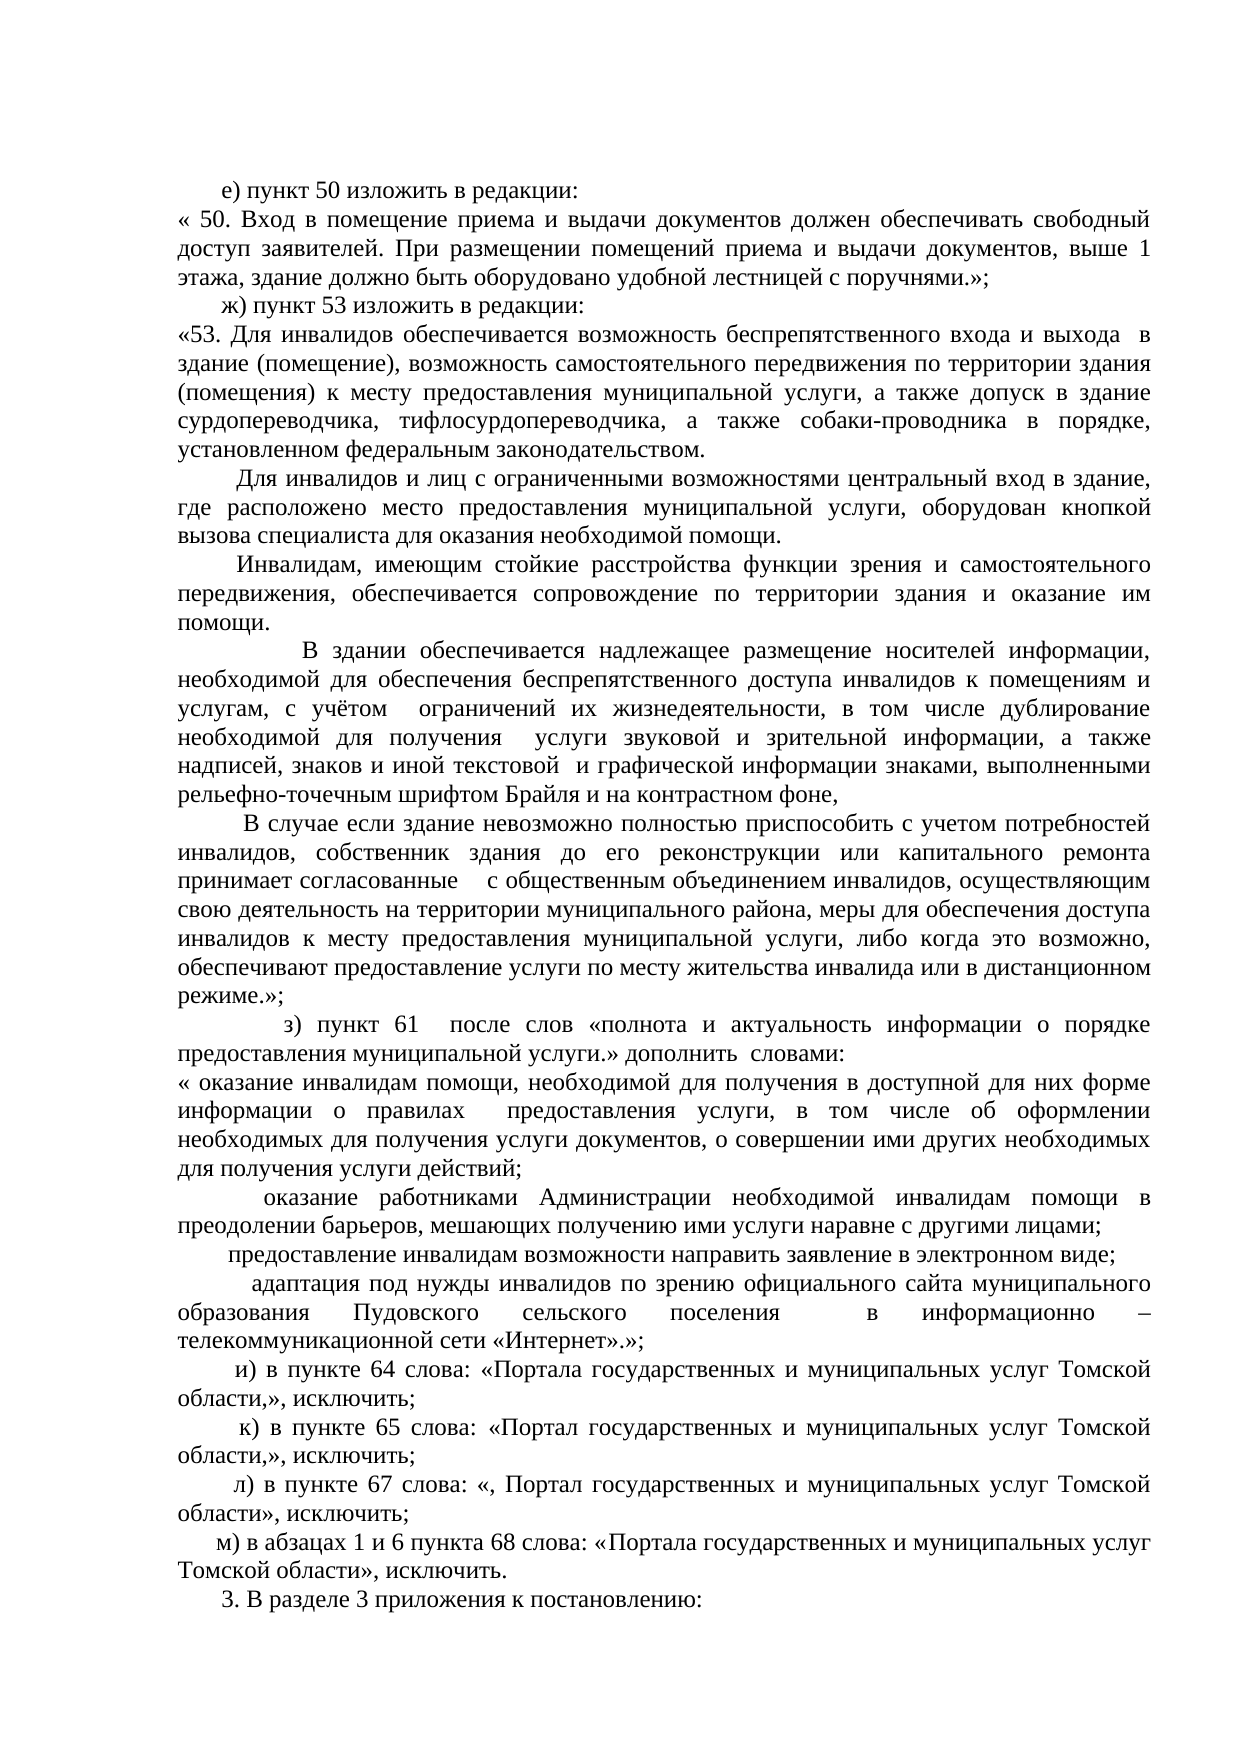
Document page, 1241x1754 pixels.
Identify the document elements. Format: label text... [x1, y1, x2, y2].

text к) в пункте 65 слова: «Портал государственных и муниципальных услуг Томской области,», исключить; [177, 1412, 1152, 1469]
text « оказание инвалидам помощи, необходимой для получения в доступной для них форме информации о правилах предоставления услуги, в том числе об оформлении необходимых для получения услуги документов, о совершении ими других необходимых для получения услуги действий; [177, 1067, 1152, 1182]
text адаптация под нужды инвалидов по зрению официального сайта муниципального образования Пудовского сельского поселения в информационно – телекоммуникационной сети «Интернет».»; [177, 1268, 1152, 1354]
text 3. В разделе 3 приложения к постановлению: [177, 1584, 1152, 1613]
text м) в абзацах 1 и 6 пункта 68 слова: «Портала государственных и муниципальных услуг Томской области», исключить. [177, 1527, 1152, 1584]
text е) пункт 50 изложить в редакции: [177, 176, 1152, 204]
text В здании обеспечивается надлежащее размещение носителей информации, необходимой для обеспечения беспрепятственного доступа инвалидов к помещениям и услугам, с учётом ограничений их жизнедеятельности, в том числе дублирование необходимой для получения услуги звуковой и зрительной информации, а также надписей, знаков и иной текстовой и графической информации знаками, выполненными рельефно-точечным шрифтом Брайля и на контрастном фоне, [177, 636, 1152, 808]
text «53. Для инвалидов обеспечивается возможность беспрепятственного входа и выхода в здание (помещение), возможность самостоятельного передвижения по территории здания (помещения) к месту предоставления муниципальной услуги, а также допуск в здание сурдопереводчика, тифлосурдопереводчика, а также собаки-проводника в порядке, установленном федеральным законодательством. [177, 319, 1152, 463]
text з) пункт 61 после слов «полнота и актуальность информации о порядке предоставления муниципальной услуги.» дополнить словами: [177, 1009, 1152, 1067]
text оказание работниками Администрации необходимой инвалидам помощи в преодолении барьеров, мешающих получению ими услуги наравне с другими лицами; [177, 1182, 1152, 1239]
text и) в пункте 64 слова: «Портала государственных и муниципальных услуг Томской области,», исключить; [177, 1354, 1152, 1412]
text Инвалидам, имеющим стойкие расстройства функции зрения и самостоятельного передвижения, обеспечивается сопровождение по территории здания и оказание им помощи. [177, 549, 1152, 636]
text предоставление инвалидам возможности направить заявление в электронном виде; [177, 1239, 1152, 1268]
text В случае если здание невозможно полностью приспособить с учетом потребностей инвалидов, собственник здания до его реконструкции или капитального ремонта принимает согласованные с общественным объединением инвалидов, осуществляющим свою деятельность на территории муниципального района, меры для обеспечения доступа инвалидов к месту предоставления муниципальной услуги, либо когда это возможно, обеспечивают предоставление услуги по месту жительства инвалида или в дистанционном режиме.»; [177, 808, 1152, 1009]
text « 50. Вход в помещение приема и выдачи документов должен обеспечивать свободный доступ заявителей. При размещении помещений приема и выдачи документов, выше 1 этажа, здание должно быть оборудовано удобной лестницей с поручнями.»; [177, 204, 1152, 291]
text ж) пункт 53 изложить в редакции: [177, 291, 1152, 319]
text л) в пункте 67 слова: «, Портал государственных и муниципальных услуг Томской области», исключить; [177, 1469, 1152, 1527]
text Для инвалидов и лиц с ограниченными возможностями центральный вход в здание, где расположено место предоставления муниципальной услуги, оборудован кнопкой вызова специалиста для оказания необходимой помощи. [177, 463, 1152, 549]
